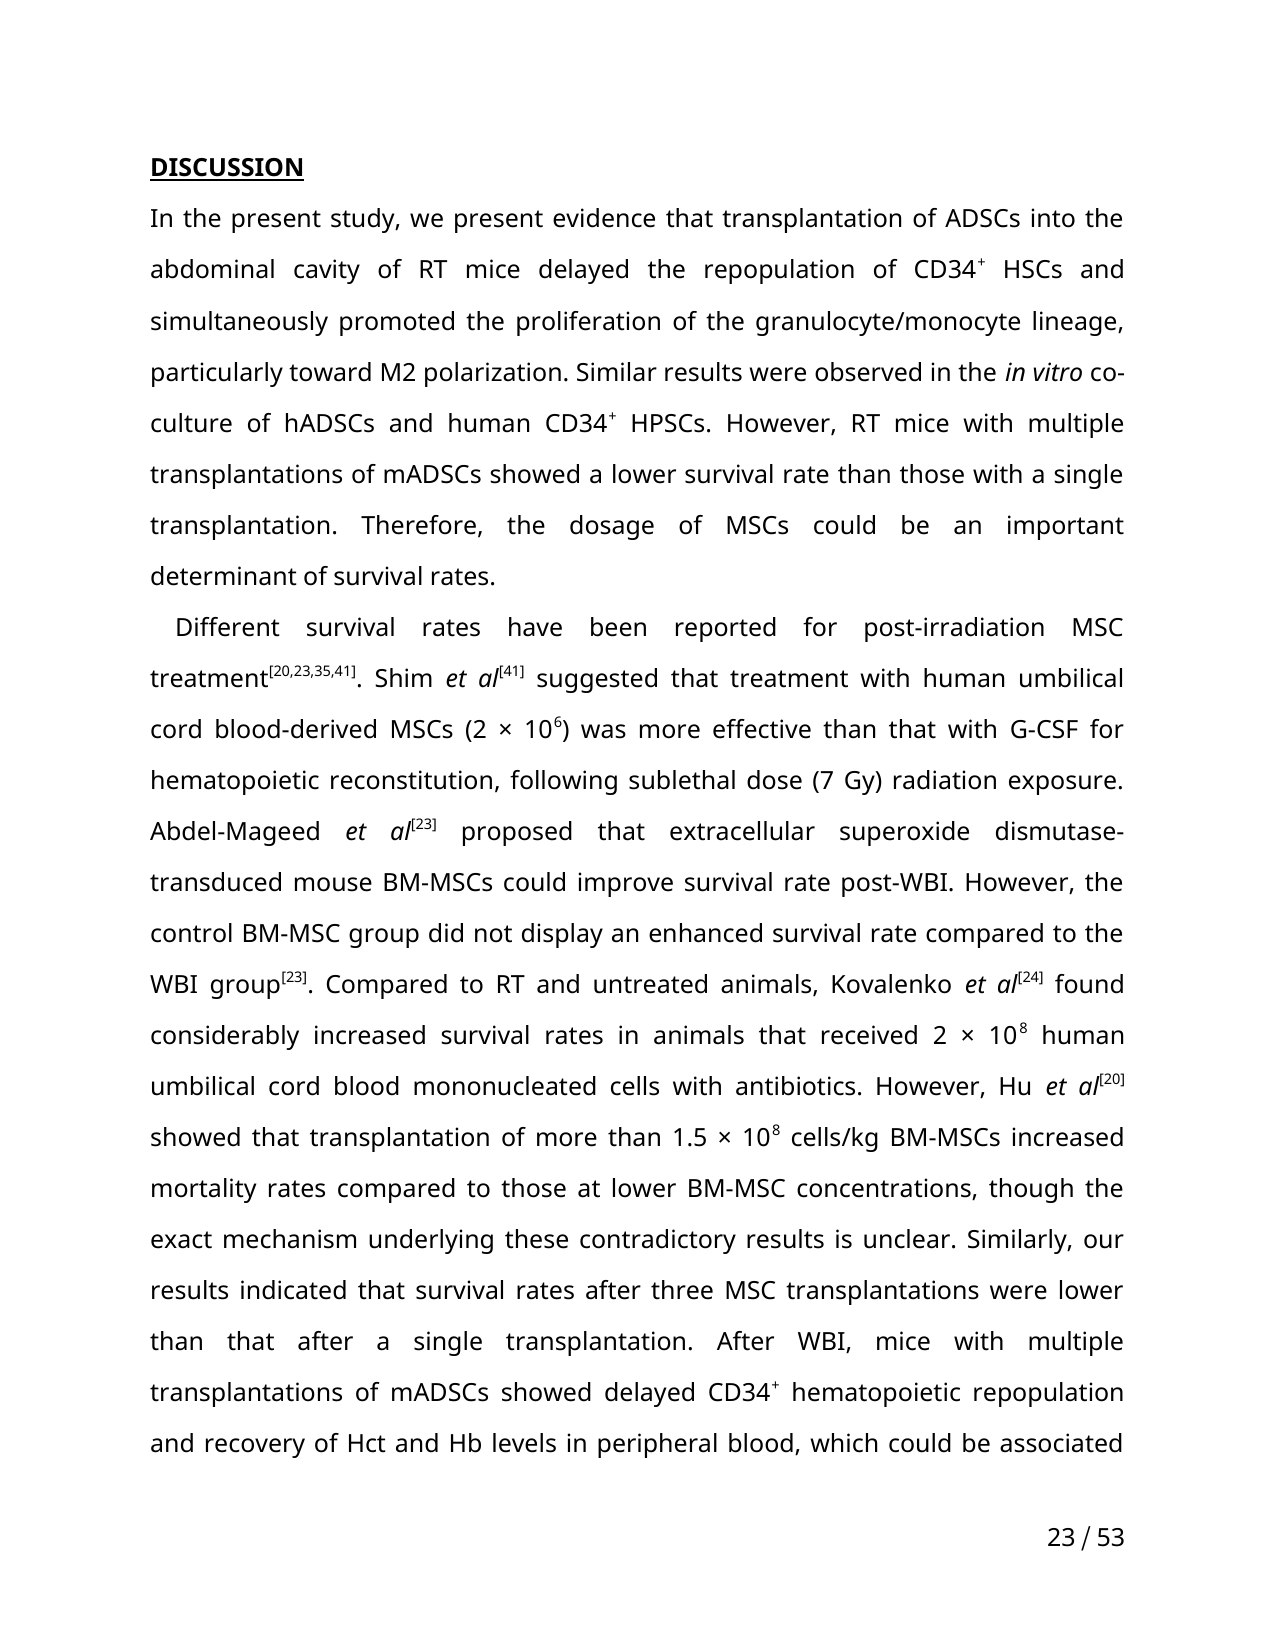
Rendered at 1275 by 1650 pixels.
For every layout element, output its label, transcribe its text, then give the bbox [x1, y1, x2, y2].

text In the present study, we present evidence that transplantation of ADSCs into the abdominal cavity of RT mice delayed the repopulation of CD34+ HSCs and simultaneously promoted the proliferation of the granulocyte/monocyte lineage, particularly toward M2 polarization. Similar results were observed in the in vitro co-culture of hADSCs and human CD34+ HPSCs. However, RT mice with multiple transplantations of mADSCs showed a lower survival rate than those with a single transplantation. Therefore, the dosage of MSCs could be an important determinant of survival rates. [150, 201, 1125, 592]
text DISCUSSION [150, 150, 1125, 184]
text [150, 609, 1125, 1460]
